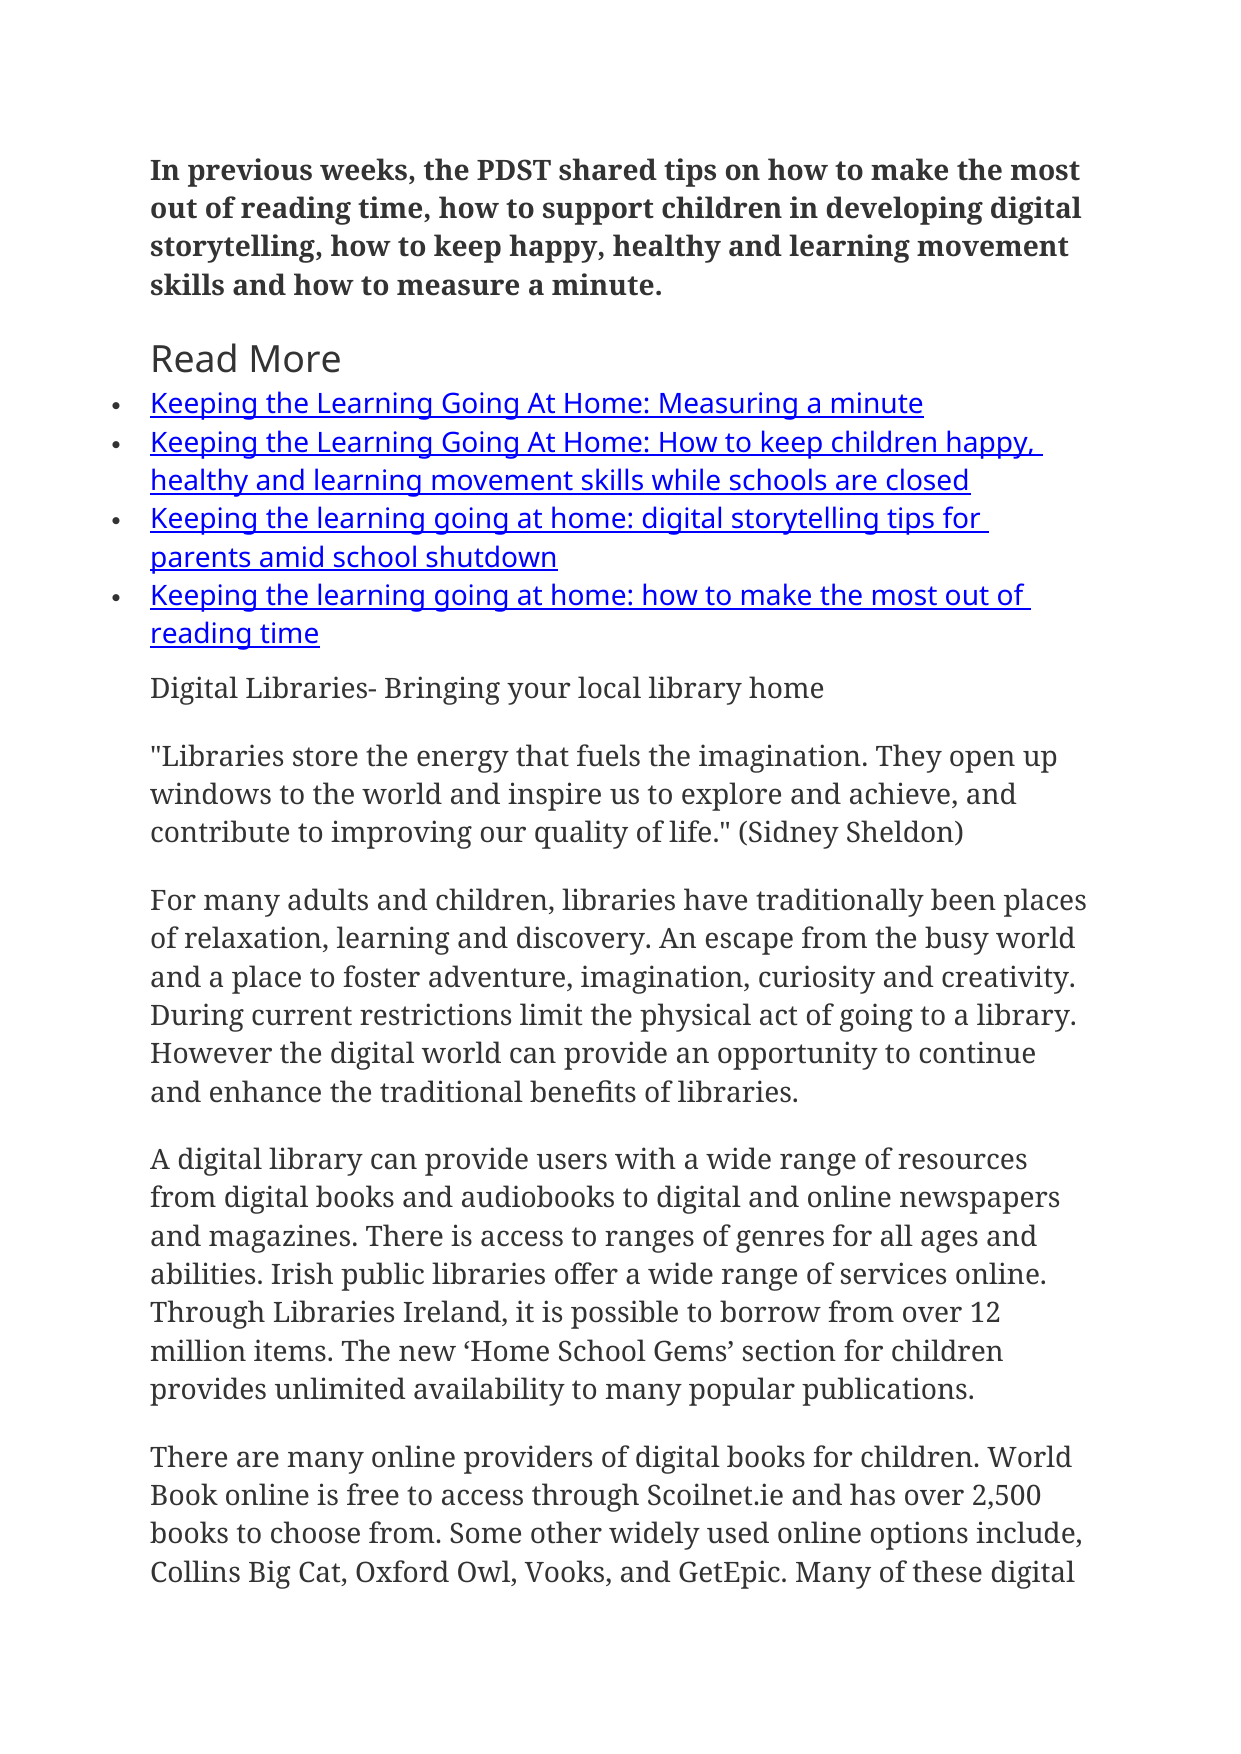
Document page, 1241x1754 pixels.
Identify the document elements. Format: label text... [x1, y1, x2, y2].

list Keeping the Learning Going At Home: Measuring a minute [112, 383, 1090, 422]
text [150, 1437, 1090, 1590]
text For many adults and children, libraries have traditionally been places of relaxation, learning and discovery. An escape from the busy world and a place to foster adventure, imagination, curiosity and creativity. During current restrictions limit the physical act of going to a library. However the digital world can provide an opportunity to continue and enhance the traditional benefits of libraries. [150, 880, 1090, 1110]
list Keeping the learning going at home: how to make the most out of reading time [112, 575, 1090, 652]
text "Libraries store the energy that fuels the imagination. They open up windows to the world and inspire us to explore and achieve, and contribute to improving our quality of life." (Sidney Sheldon) [150, 736, 1090, 851]
text Read More [150, 332, 1090, 383]
text In previous weeks, the PDST shared tips on how to make the most out of reading time, how to support children in developing digital storytelling, how to keep happy, healthy and learning movement skills and how to measure a minute. [150, 150, 1090, 303]
text A digital library can provide users with a wide range of resources from digital books and audiobooks to digital and online newspapers and magazines. There is access to ranges of genres for all ages and abilities. Irish public libraries offer a wide range of services online. Through Libraries Ireland, it is possible to borrow from over 12 million items. The new ‘Home School Gems’ section for children provides unlimited availability to many popular publications. [150, 1139, 1090, 1408]
text Digital Libraries- Bringing your local library home [150, 668, 1090, 707]
list Keeping the learning going at home: digital storytelling tips for parents amid school shutdown [112, 498, 1090, 575]
list Keeping the Learning Going At Home: How to keep children happy, healthy and learning movement skills while schools are closed [112, 422, 1090, 498]
